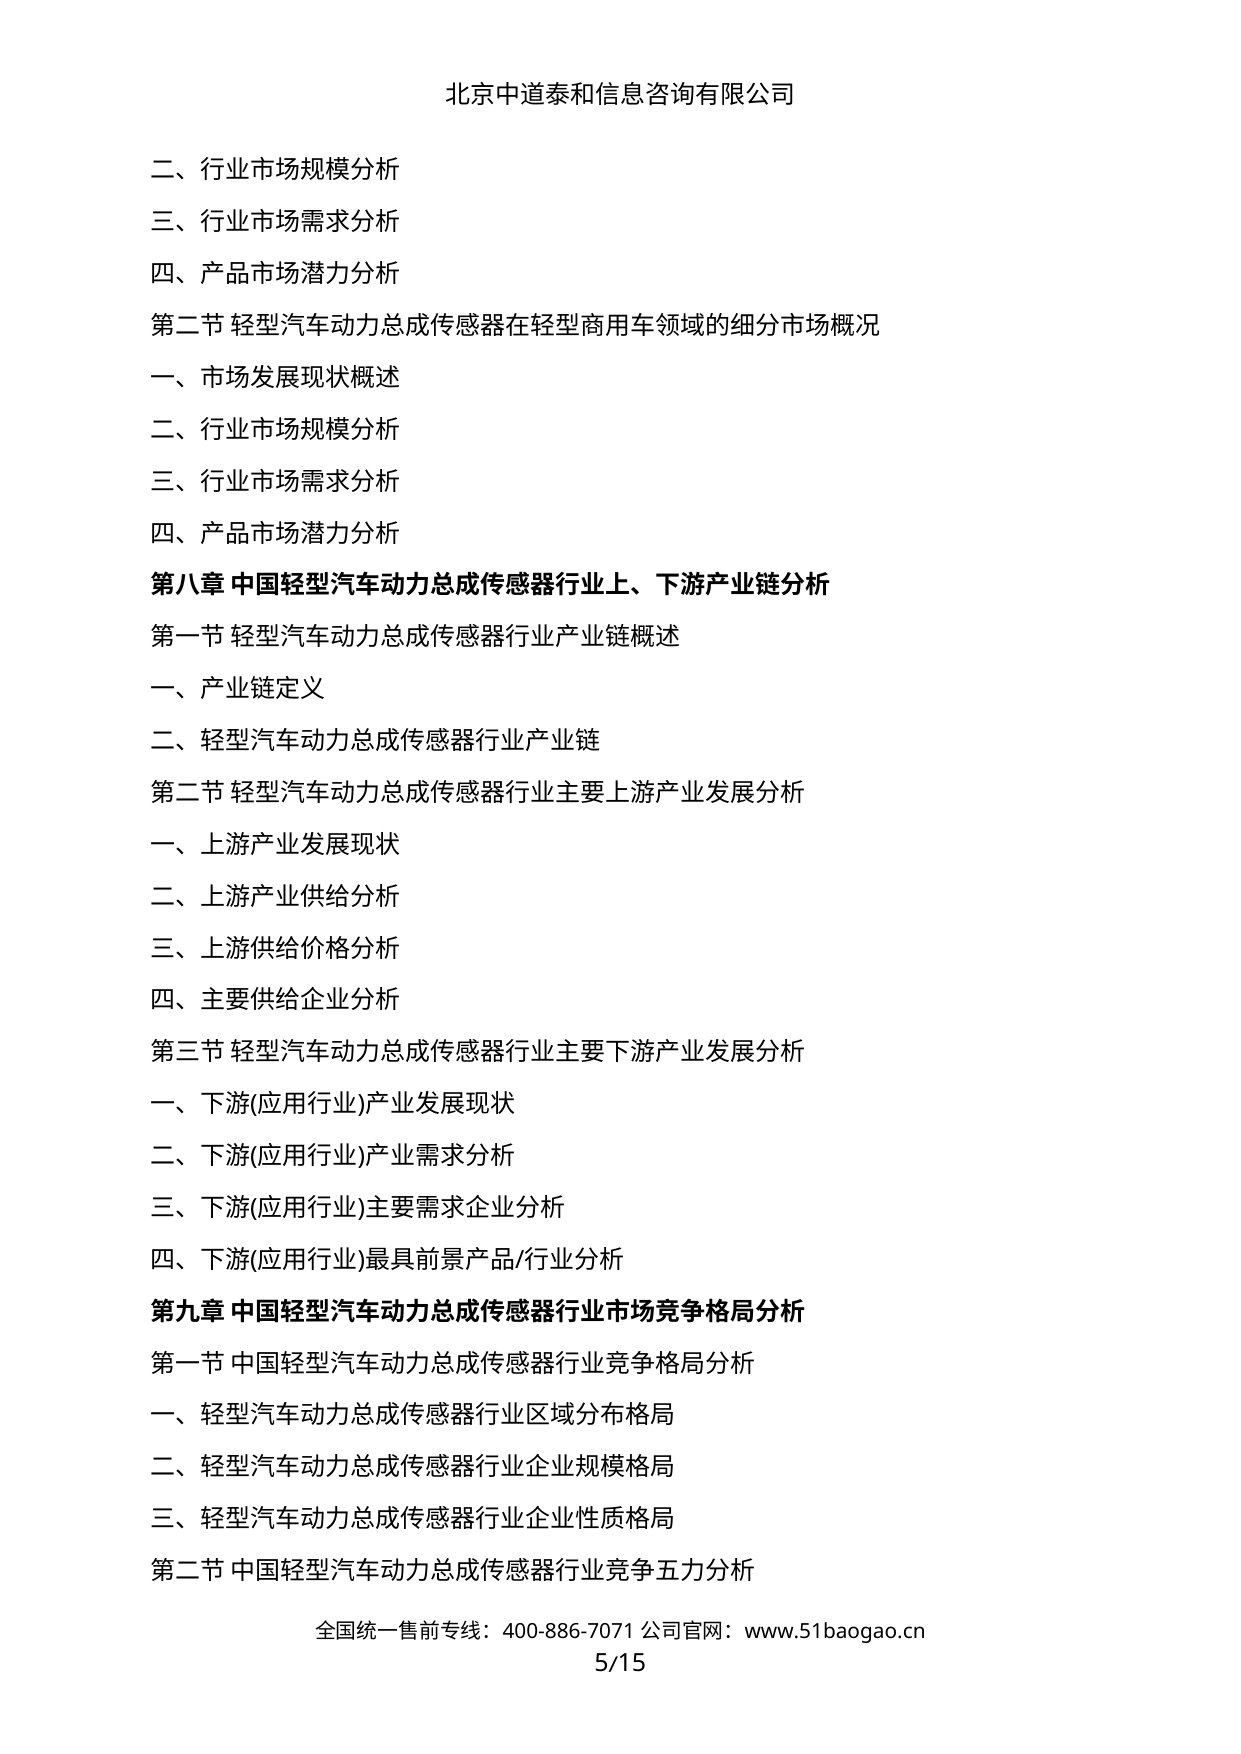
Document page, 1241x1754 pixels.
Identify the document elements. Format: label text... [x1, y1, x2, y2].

text 四、主要供给企业分析 [150, 980, 1090, 1016]
text 第二节 轻型汽车动力总成传感器行业主要上游产业发展分析 [150, 772, 1090, 809]
text 第二节 中国轻型汽车动力总成传感器行业竞争五力分析 [150, 1551, 1090, 1587]
text 四、产品市场潜力分析 [150, 513, 1090, 549]
text 三、行业市场需求分析 [150, 202, 1090, 238]
text 二、行业市场规模分析 [150, 409, 1090, 446]
text 一、产业链定义 [150, 669, 1090, 705]
text 第一节 中国轻型汽车动力总成传感器行业竞争格局分析 [150, 1343, 1090, 1379]
text 四、产品市场潜力分析 [150, 254, 1090, 290]
text 二、轻型汽车动力总成传感器行业产业链 [150, 721, 1090, 757]
text 四、下游(应用行业)最具前景产品/行业分析 [150, 1239, 1090, 1276]
text 第八章 中国轻型汽车动力总成传感器行业上、下游产业链分析 [150, 565, 1090, 601]
text 一、轻型汽车动力总成传感器行业区域分布格局 [150, 1395, 1090, 1431]
text 一、下游(应用行业)产业发展现状 [150, 1084, 1090, 1120]
text 三、下游(应用行业)主要需求企业分析 [150, 1187, 1090, 1224]
text 第三节 轻型汽车动力总成传感器行业主要下游产业发展分析 [150, 1032, 1090, 1068]
text 二、下游(应用行业)产业需求分析 [150, 1136, 1090, 1172]
text 第九章 中国轻型汽车动力总成传感器行业市场竞争格局分析 [150, 1291, 1090, 1327]
text 第一节 轻型汽车动力总成传感器行业产业链概述 [150, 617, 1090, 653]
text 三、上游供给价格分析 [150, 928, 1090, 964]
text 三、轻型汽车动力总成传感器行业企业性质格局 [150, 1499, 1090, 1535]
text 二、上游产业供给分析 [150, 876, 1090, 912]
text 一、市场发展现状概述 [150, 357, 1090, 394]
text 一、上游产业发展现状 [150, 824, 1090, 861]
text 三、行业市场需求分析 [150, 461, 1090, 497]
text 第二节 轻型汽车动力总成传感器在轻型商用车领域的细分市场概况 [150, 306, 1090, 342]
text 二、行业市场规模分析 [150, 150, 1090, 186]
text 二、轻型汽车动力总成传感器行业企业规模格局 [150, 1447, 1090, 1483]
